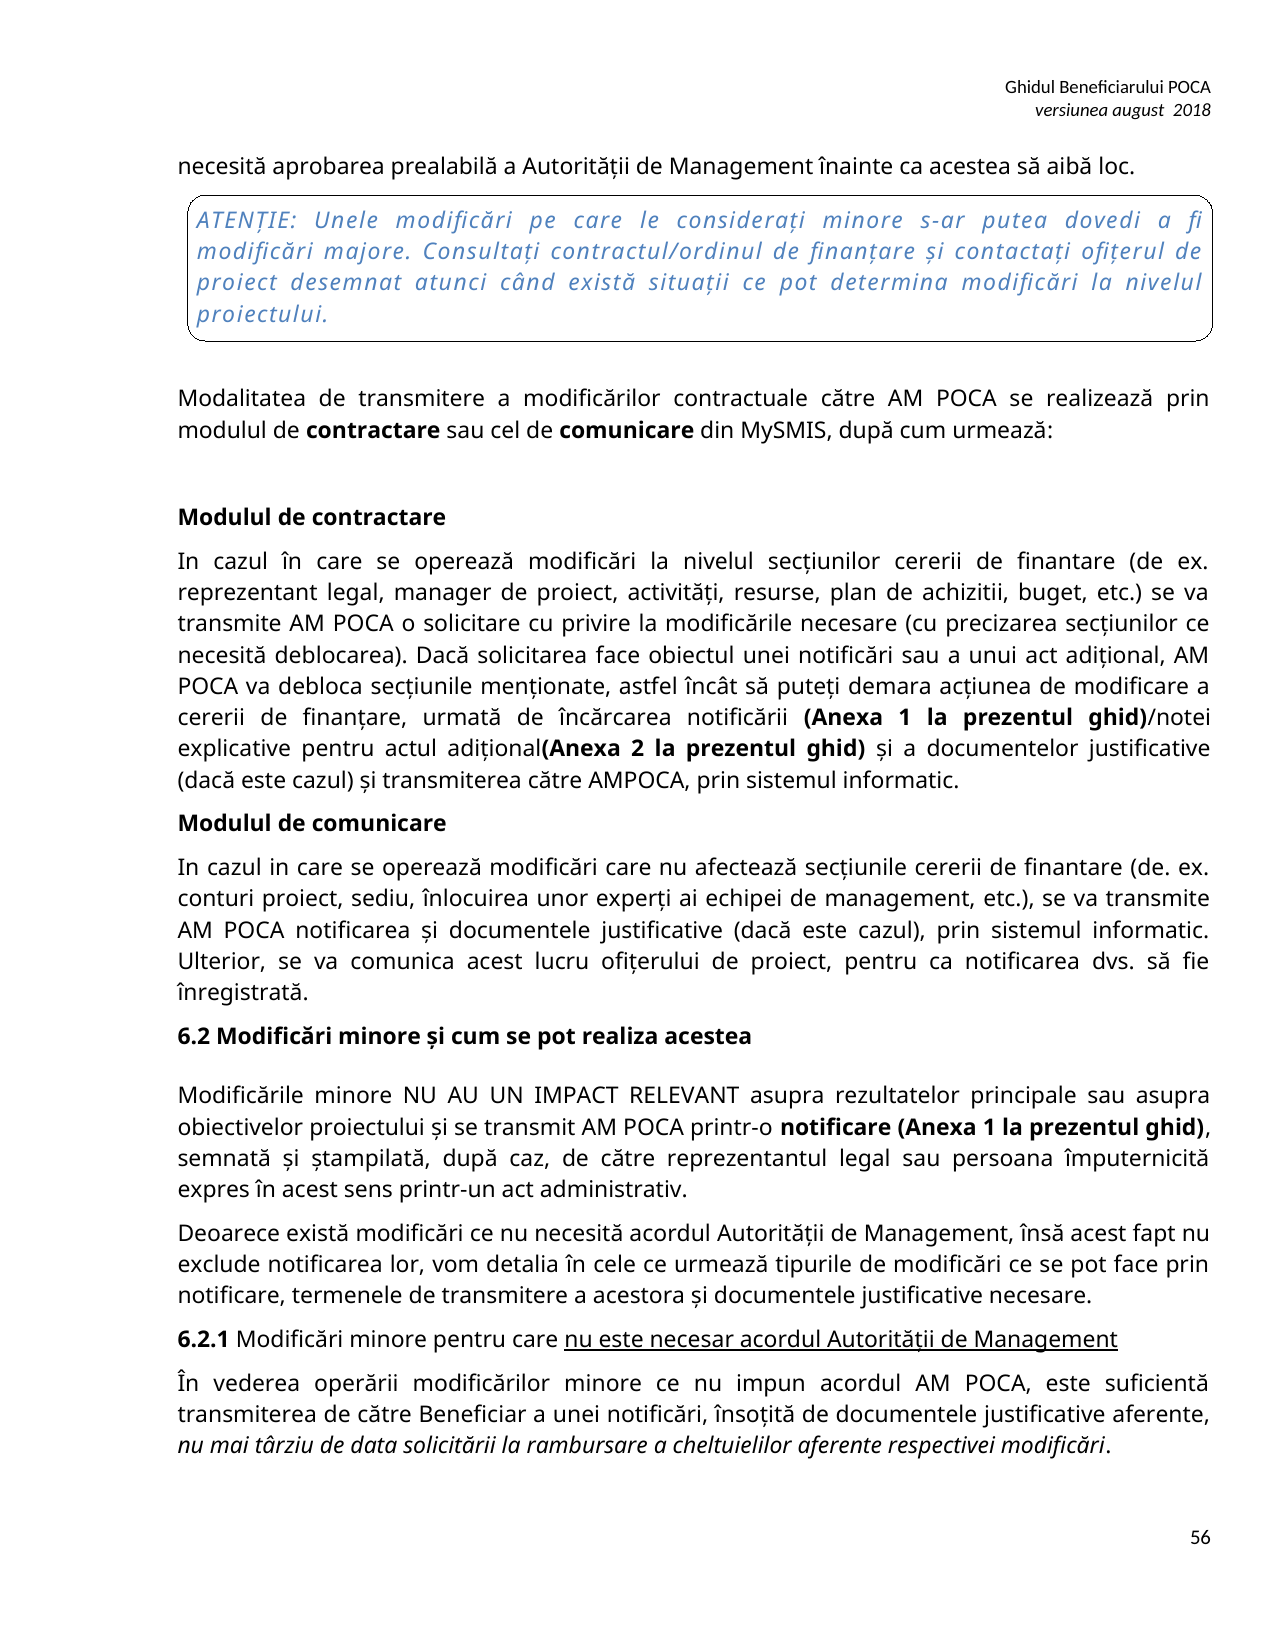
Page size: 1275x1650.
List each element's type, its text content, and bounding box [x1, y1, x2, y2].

subtitle 6.2.1 Modificări minore pentru care nu este necesar acordul Autorității de Management [177, 1323, 1211, 1354]
subtitle 6.2 Modificări minore și cum se pot realiza acestea [177, 1020, 1211, 1051]
text Modulul de comunicare [177, 807, 1211, 838]
text Modulul de contractare [177, 501, 1211, 532]
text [177, 150, 1196, 181]
text In cazul in care se operează modificări care nu afectează secțiunile cererii de finantare (de. ex. conturi proiect, sediu, înlocuirea unor experți ai echipei de management, etc.), se va transmite AM POCA notificarea și documentele justificative (dacă este cazul), prin sistemul informatic. Ulterior, se va comunica acest lucru ofițerului de proiect, pentru ca notificarea dvs. să fie înregistrată. [177, 851, 1211, 1007]
text Deoarece există modificări ce nu necesită acordul Autorității de Management, însă acest fapt nu exclude notificarea lor, vom detalia în cele ce urmează tipurile de modificări ce se pot face prin notificare, termenele de transmitere a acestora și documentele justificative necesare. [177, 1217, 1211, 1310]
text Modificările minore NU AU UN IMPACT RELEVANT asupra rezultatelor principale sau asupra obiectivelor proiectului și se transmit AM POCA printr-o notificare (Anexa 1 la prezentul ghid), semnată și ștampilată, după caz, de către reprezentantul legal sau persoana împuternicită expres în acest sens printr-un act administrativ. [177, 1079, 1211, 1204]
text În vederea operării modificărilor minore ce nu impun acordul AM POCA, este suficientă transmiterea de către Beneficiar a unei notificări, însoțită de documentele justificative aferente, nu mai târziu de data solicitării la rambursare a cheltuielilor aferente respectivei modificări. [177, 1367, 1211, 1460]
text Modalitatea de transmitere a modificărilor contractuale către AM POCA se realizează prin modulul de contractare sau cel de comunicare din MySMIS, după cum urmează: [177, 382, 1211, 445]
text In cazul în care se operează modificări la nivelul secțiunilor cererii de finantare (de ex. reprezentant legal, manager de proiect, activități, resurse, plan de achizitii, buget, etc.) se va transmite AM POCA o solicitare cu privire la modificările necesare (cu precizarea secțiunilor ce necesită deblocarea). Dacă solicitarea face obiectul unei notificări sau a unui act adițional, AM POCA va debloca secțiunile menționate, astfel încât să puteți demara acțiunea de modificare a cererii de finanțare, urmată de încărcarea notificării (Anexa 1 la prezentul ghid)/notei explicative pentru actul adițional(Anexa 2 la prezentul ghid) și a documentelor justificative (dacă este cazul) și transmiterea către AMPOCA, prin sistemul informatic. [177, 545, 1211, 795]
